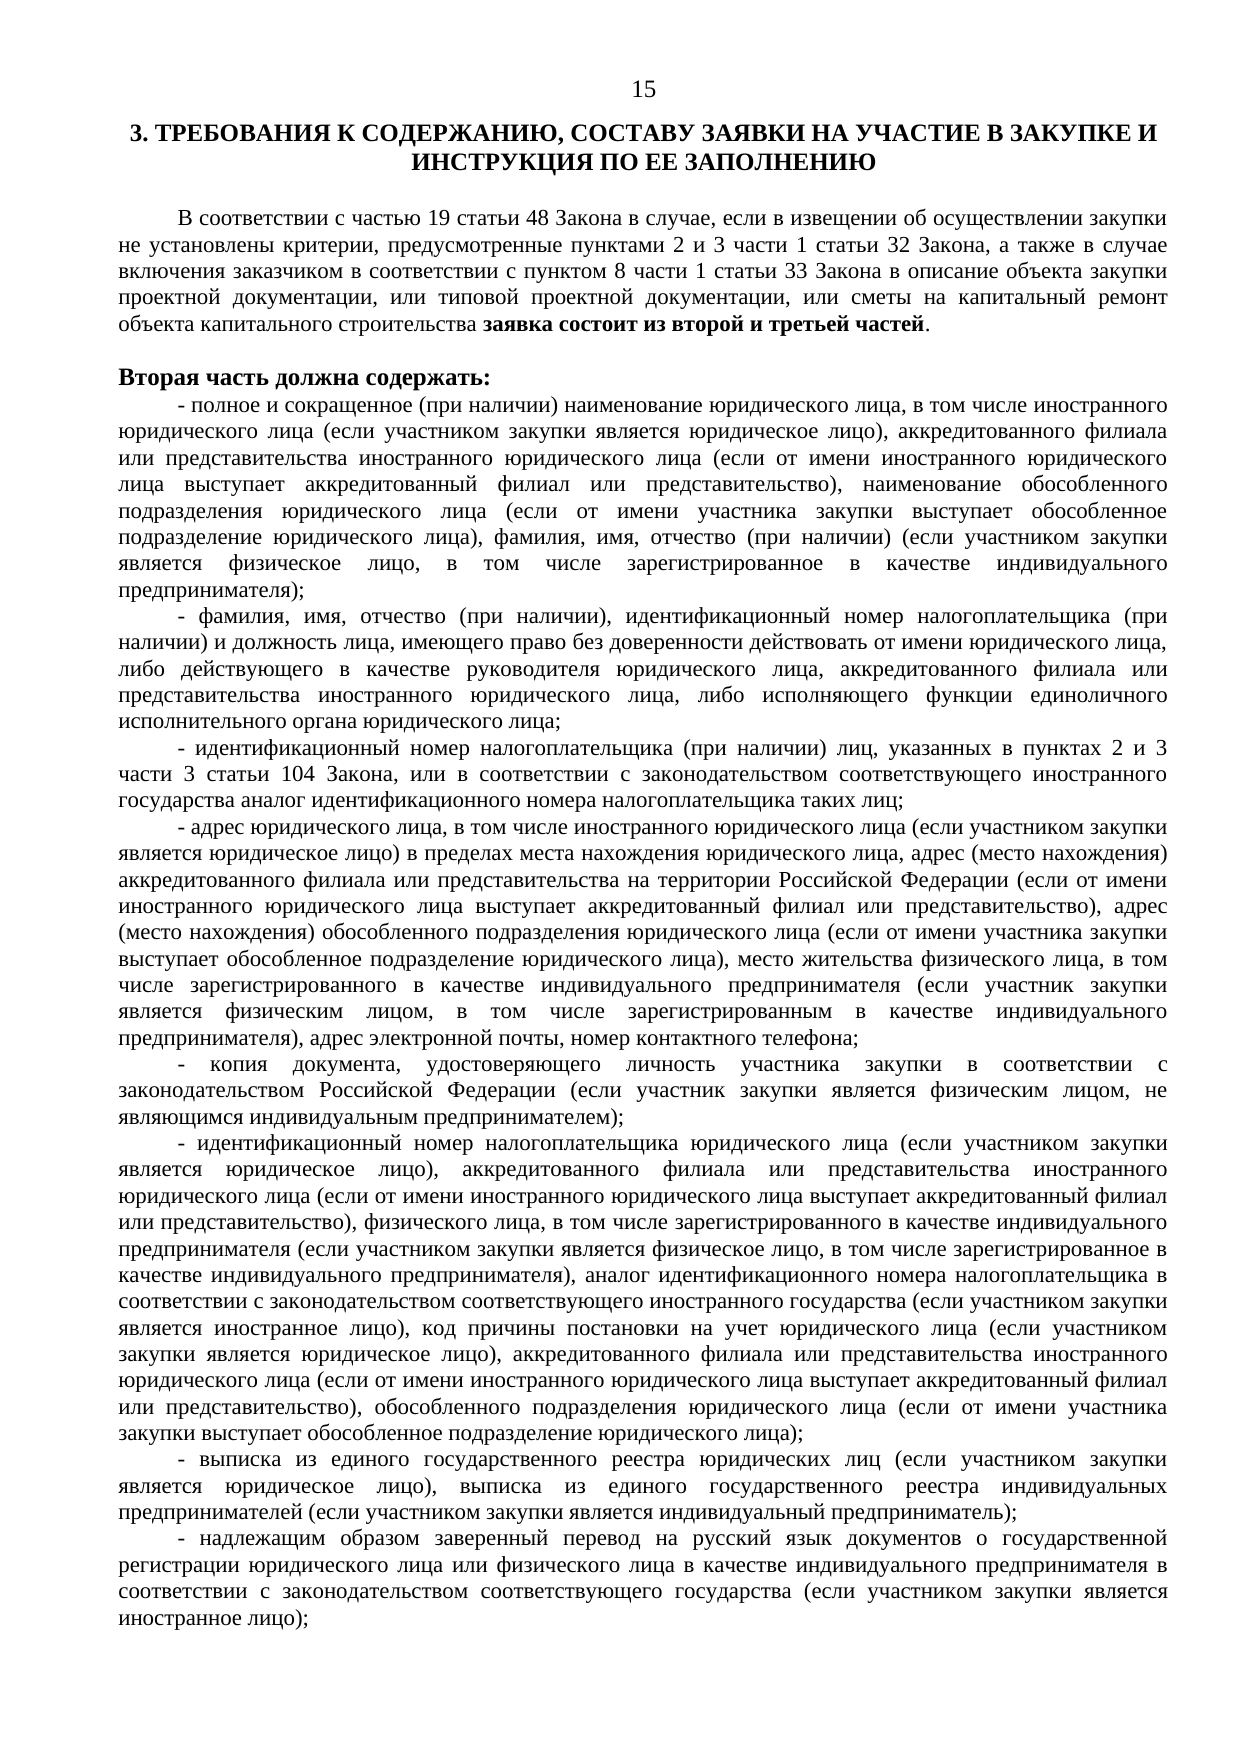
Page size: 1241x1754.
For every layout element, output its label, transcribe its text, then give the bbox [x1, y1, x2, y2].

text - копия документа, удостоверяющего личность участника закупки в соответствии с законодательством Российской Федерации (если участник закупки является физическим лицом, не являющимся индивидуальным предпринимателем); [118, 1050, 1169, 1129]
text - полное и сокращенное (при наличии) наименование юридического лица, в том числе иностранного юридического лица (если участником закупки является юридическое лицо), аккредитованного филиала или представительства иностранного юридического лица (если от имени иностранного юридического лица выступает аккредитованный филиал или представительство), наименование обособленного подразделения юридического лица (если от имени участника закупки выступает обособленное подразделение юридического лица), фамилия, имя, отчество (при наличии) (если участником закупки является физическое лицо, в том числе зарегистрированное в качестве индивидуального предпринимателя); [118, 391, 1169, 602]
text В соответствии с частью 19 статьи 48 Закона в случае, если в извещении об осуществлении закупки не установлены критерии, предусмотренные пунктами 2 и 3 части 1 статьи 32 Закона, а также в случае включения заказчиком в соответствии с пунктом 8 части 1 статьи 33 Закона в описание объекта закупки проектной документации, или типовой проектной документации, или сметы на капитальный ремонт объекта капитального строительства заявка состоит из второй и третьей частей. [118, 204, 1169, 336]
text - идентификационный номер налогоплательщика (при наличии) лиц, указанных в пунктах 2 и 3 части 3 статьи 104 Закона, или в соответствии с законодательством соответствующего иностранного государства аналог идентификационного номера налогоплательщика таких лиц; [118, 734, 1169, 813]
text Вторая часть должна содержать: [118, 362, 1169, 391]
text - выписка из единого государственного реестра юридических лиц (если участником закупки является юридическое лицо), выписка из единого государственного реестра индивидуальных предпринимателей (если участником закупки является индивидуальный предприниматель); [118, 1445, 1169, 1524]
text - адрес юридического лица, в том числе иностранного юридического лица (если участником закупки является юридическое лицо) в пределах места нахождения юридического лица, адрес (место нахождения) аккредитованного филиала или представительства на территории Российской Федерации (если от имени иностранного юридического лица выступает аккредитованный филиал или представительство), адрес (место нахождения) обособленного подразделения юридического лица (если от имени участника закупки выступает обособленное подразделение юридического лица), место жительства физического лица, в том числе зарегистрированного в качестве индивидуального предпринимателя (если участник закупки является физическим лицом, в том числе зарегистрированным в качестве индивидуального предпринимателя), адрес электронной почты, номер контактного телефона; [118, 813, 1169, 1050]
text - надлежащим образом заверенный перевод на русский язык документов о государственной регистрации юридического лица или физического лица в качестве индивидуального предпринимателя в соответствии с законодательством соответствующего государства (если участником закупки является иностранное лицо); [118, 1524, 1169, 1630]
text - идентификационный номер налогоплательщика юридического лица (если участником закупки является юридическое лицо), аккредитованного филиала или представительства иностранного юридического лица (если от имени иностранного юридического лица выступает аккредитованный филиал или представительство), физического лица, в том числе зарегистрированного в качестве индивидуального предпринимателя (если участником закупки является физическое лицо, в том числе зарегистрированное в качестве индивидуального предпринимателя), аналог идентификационного номера налогоплательщика в соответствии с законодательством соответствующего иностранного государства (если участником закупки является иностранное лицо), код причины постановки на учет юридического лица (если участником закупки является юридическое лицо), аккредитованного филиала или представительства иностранного юридического лица (если от имени иностранного юридического лица выступает аккредитованный филиал или представительство), обособленного подразделения юридического лица (если от имени участника закупки выступает обособленное подразделение юридического лица); [118, 1129, 1169, 1445]
text - фамилия, имя, отчество (при наличии), идентификационный номер налогоплательщика (при наличии) и должность лица, имеющего право без доверенности действовать от имени юридического лица, либо действующего в качестве руководителя юридического лица, аккредитованного филиала или представительства иностранного юридического лица, либо исполняющего функции единоличного исполнительного органа юридического лица; [118, 602, 1169, 734]
title 3. ТРЕБОВАНИЯ К СОДЕРЖАНИЮ, СОСТАВУ ЗАЯВКИ НА УЧАСТИЕ В ЗАКУПКЕ И ИНСТРУКЦИЯ ПО ЕЕ ЗАПОЛНЕНИЮ [118, 118, 1169, 176]
